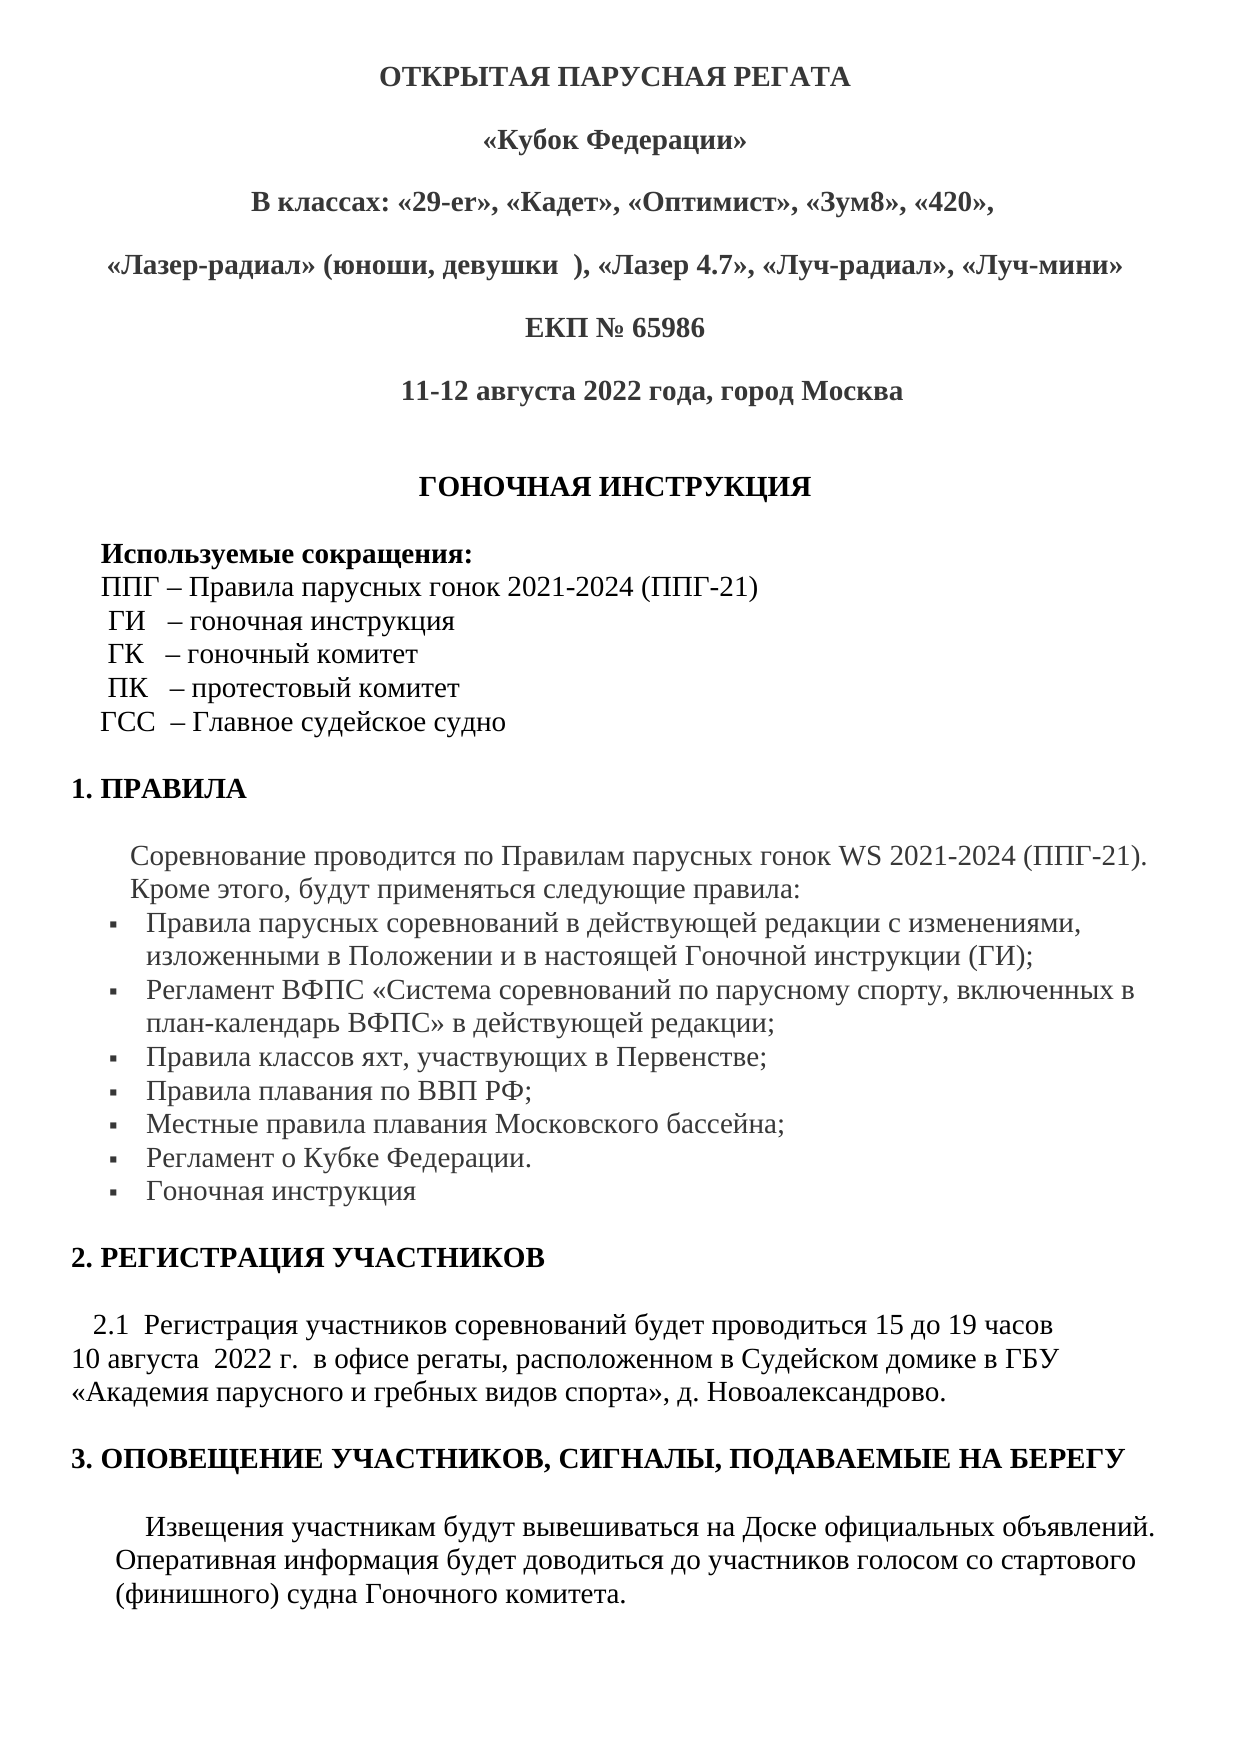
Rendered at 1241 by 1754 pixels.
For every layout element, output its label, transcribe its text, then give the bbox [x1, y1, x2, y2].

text ОТКРЫТАЯ ПАРУСНАЯ РЕГАТА [71, 59, 1159, 93]
text ППГ – Правила парусных гонок 2021-2024 (ППГ-21) [101, 569, 1165, 603]
list Правила парусных соревнований в действующей редакции с изменениями, изложенными в Положении и в настоящей Гоночной инструкции (ГИ); [108, 905, 1165, 972]
text ГК – гоночный комитет [71, 637, 1165, 670]
text 2.1 Регистрация участников соревнований будет проводиться 15 до 19 часов 10 августа 2022 г. в офисе регаты, расположенном в Судейском домике в ГБУ «Академия парусного и гребных видов спорта», д. Новоалександрово. [71, 1307, 1159, 1408]
text Соревнование проводится по Правилам парусных гонок WS 2021-2024 (ППГ-21). [71, 838, 1165, 871]
text ПК – протестовый комитет [71, 670, 1165, 704]
list ОПОВЕЩЕНИЕ УЧАСТНИКОВ, СИГНАЛЫ, ПОДАВАЕМЫЕ НА БЕРЕГУ [71, 1442, 1159, 1475]
list Правила классов яхт, участвующих в Первенстве; [108, 1039, 1165, 1073]
list Регламент ВФПС «Система соревнований по парусному спорту, включенных в план-календарь ВФПС» в действующей редакции; [108, 972, 1165, 1039]
list Гоночная инструкция [108, 1173, 1165, 1207]
text ГИ – гоночная инструкция [101, 603, 1165, 637]
list Местные правила плавания Московского бассейна; [108, 1106, 1165, 1140]
list Правила плавания по ВВП РФ; [108, 1073, 1165, 1106]
list Регламент о Кубке Федерации. [108, 1140, 1165, 1173]
text ГСС – Главное судейское судно [71, 704, 1165, 737]
text «Лазер-радиал» (юноши, девушки ), «Лазер 4.7», «Луч-радиал», «Луч-мини» [71, 247, 1159, 281]
list ПРАВИЛА [71, 771, 1159, 804]
text В классах: «29-er», «Кадет», «Оптимист», «Зум8», «420», [71, 184, 1159, 218]
text «Кубок Федерации» [71, 122, 1159, 155]
text 11-12 августа 2022 года, город Москва [71, 373, 1159, 406]
text Кроме этого, будут применяться следующие правила: [71, 871, 1165, 905]
list РЕГИСТРАЦИЯ УЧАСТНИКОВ [71, 1240, 1159, 1274]
text Извещения участникам будут вывешиваться на Доске официальных объявлений. Оперативная информация будет доводиться до участников голосом со стартового (финишного) судна Гоночного комитета. [115, 1509, 1159, 1609]
text Используемые сокращения: [101, 536, 1165, 569]
text ГОНОЧНАЯ ИНСТРУКЦИЯ [71, 469, 1159, 502]
text ЕКП № 65986 [71, 310, 1159, 343]
